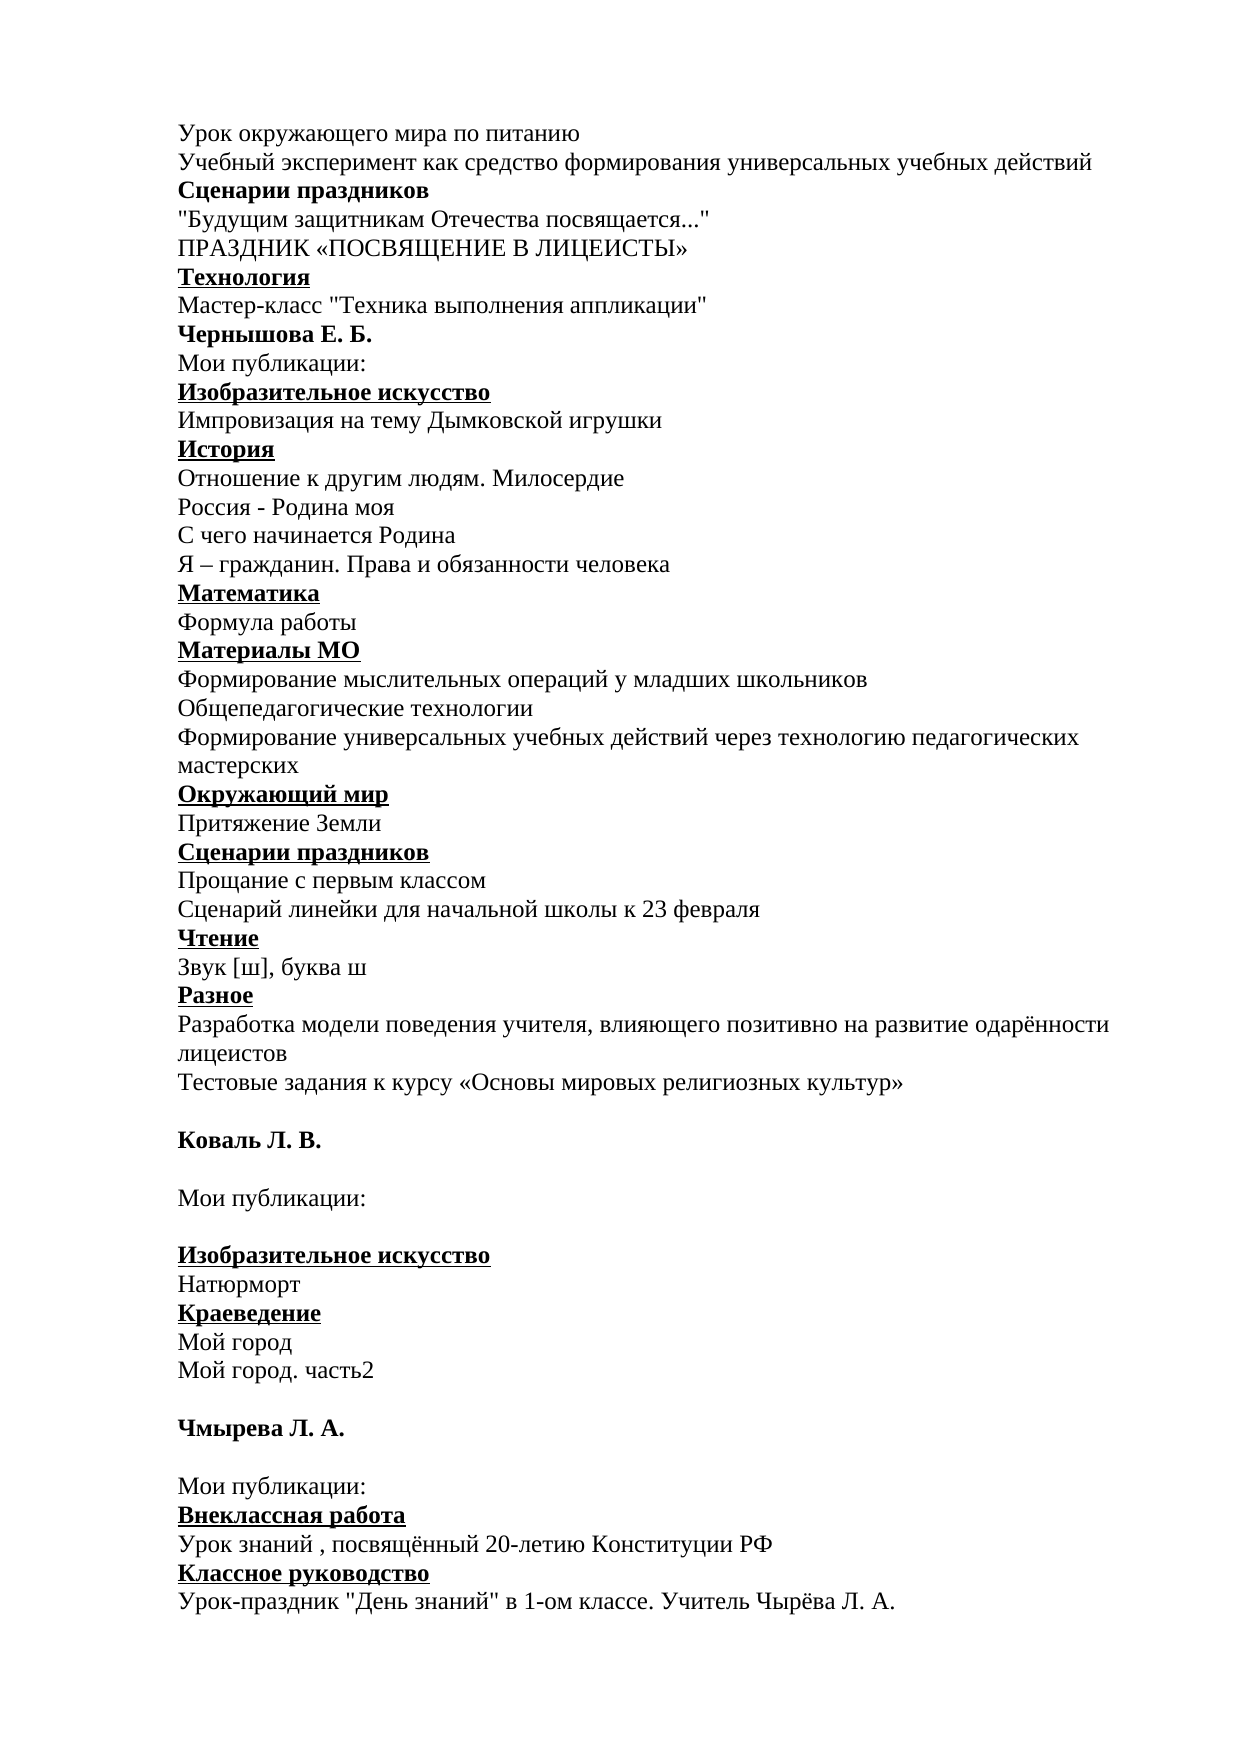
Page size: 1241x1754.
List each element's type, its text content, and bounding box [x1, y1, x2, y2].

text Отношение к другим людям. Милосердие [177, 463, 1152, 492]
text Сценарий линейки для начальной школы к 23 февраля [177, 894, 1152, 923]
text Натюрморт [177, 1269, 1152, 1298]
text Изобразительное искусство [177, 377, 1152, 406]
text Сценарии праздников [177, 837, 1152, 866]
text Мой город [177, 1327, 1152, 1356]
text Чтение [177, 923, 1152, 952]
text Математика [177, 578, 1152, 607]
text Окружающий мир [177, 779, 1152, 808]
text Прощание с первым классом [177, 866, 1152, 894]
text Разное [177, 981, 1152, 1009]
text Мой город. часть2 [177, 1356, 1152, 1384]
text Урок окружающего мира по питанию [177, 118, 1152, 147]
text Материалы МО [177, 636, 1152, 664]
text Учебный эксперимент как средство формирования универсальных учебных действий [177, 147, 1152, 176]
text Мастер-класс "Техника выполнения аппликации" [177, 291, 1152, 319]
text Импровизация на тему Дымковской игрушки [177, 406, 1152, 434]
text Разработка модели поведения учителя, влияющего позитивно на развитие одарённости лицеистов [177, 1009, 1152, 1067]
text Россия - Родина моя [177, 492, 1152, 521]
text Звук [ш], буква ш [177, 952, 1152, 981]
text Общепедагогические технологии [177, 693, 1152, 722]
text Формирование мыслительных операций у младших школьников [177, 664, 1152, 693]
text Мои публикации: [177, 1183, 1152, 1211]
text Притяжение Земли [177, 808, 1152, 837]
text Изобразительное искусство [177, 1241, 1152, 1269]
text Формула работы [177, 607, 1152, 636]
text Чернышова Е. Б. [177, 319, 1152, 348]
text Чмырева Л. А. [177, 1413, 1152, 1442]
text Краеведение [177, 1298, 1152, 1327]
text Формирование универсальных учебных действий через технологию педагогических мастерских [177, 722, 1152, 779]
text Урок-праздник "День знаний" в 1-ом классе. Учитель Чырёва Л. А. [177, 1586, 1152, 1615]
text Урок знаний , посвящённый 20-летию Конституции РФ [177, 1529, 1152, 1558]
text Тестовые задания к курсу «Основы мировых религиозных культур» [177, 1067, 1152, 1096]
text Технология [177, 262, 1152, 291]
text Сценарии праздников [177, 176, 1152, 204]
text История [177, 434, 1152, 463]
text Коваль Л. В. [177, 1125, 1152, 1153]
text Я – гражданин. Права и обязанности человека [177, 549, 1152, 578]
text Мои публикации: [177, 348, 1152, 377]
text Мои публикации: [177, 1471, 1152, 1500]
text ПРАЗДНИК «ПОСВЯЩЕНИЕ В ЛИЦЕИСТЫ» [177, 233, 1152, 262]
text Внеклассная работа [177, 1500, 1152, 1529]
text С чего начинается Родина [177, 521, 1152, 549]
text "Будущим защитникам Отечества посвящается..." [177, 204, 1152, 233]
text Классное руководство [177, 1558, 1152, 1586]
